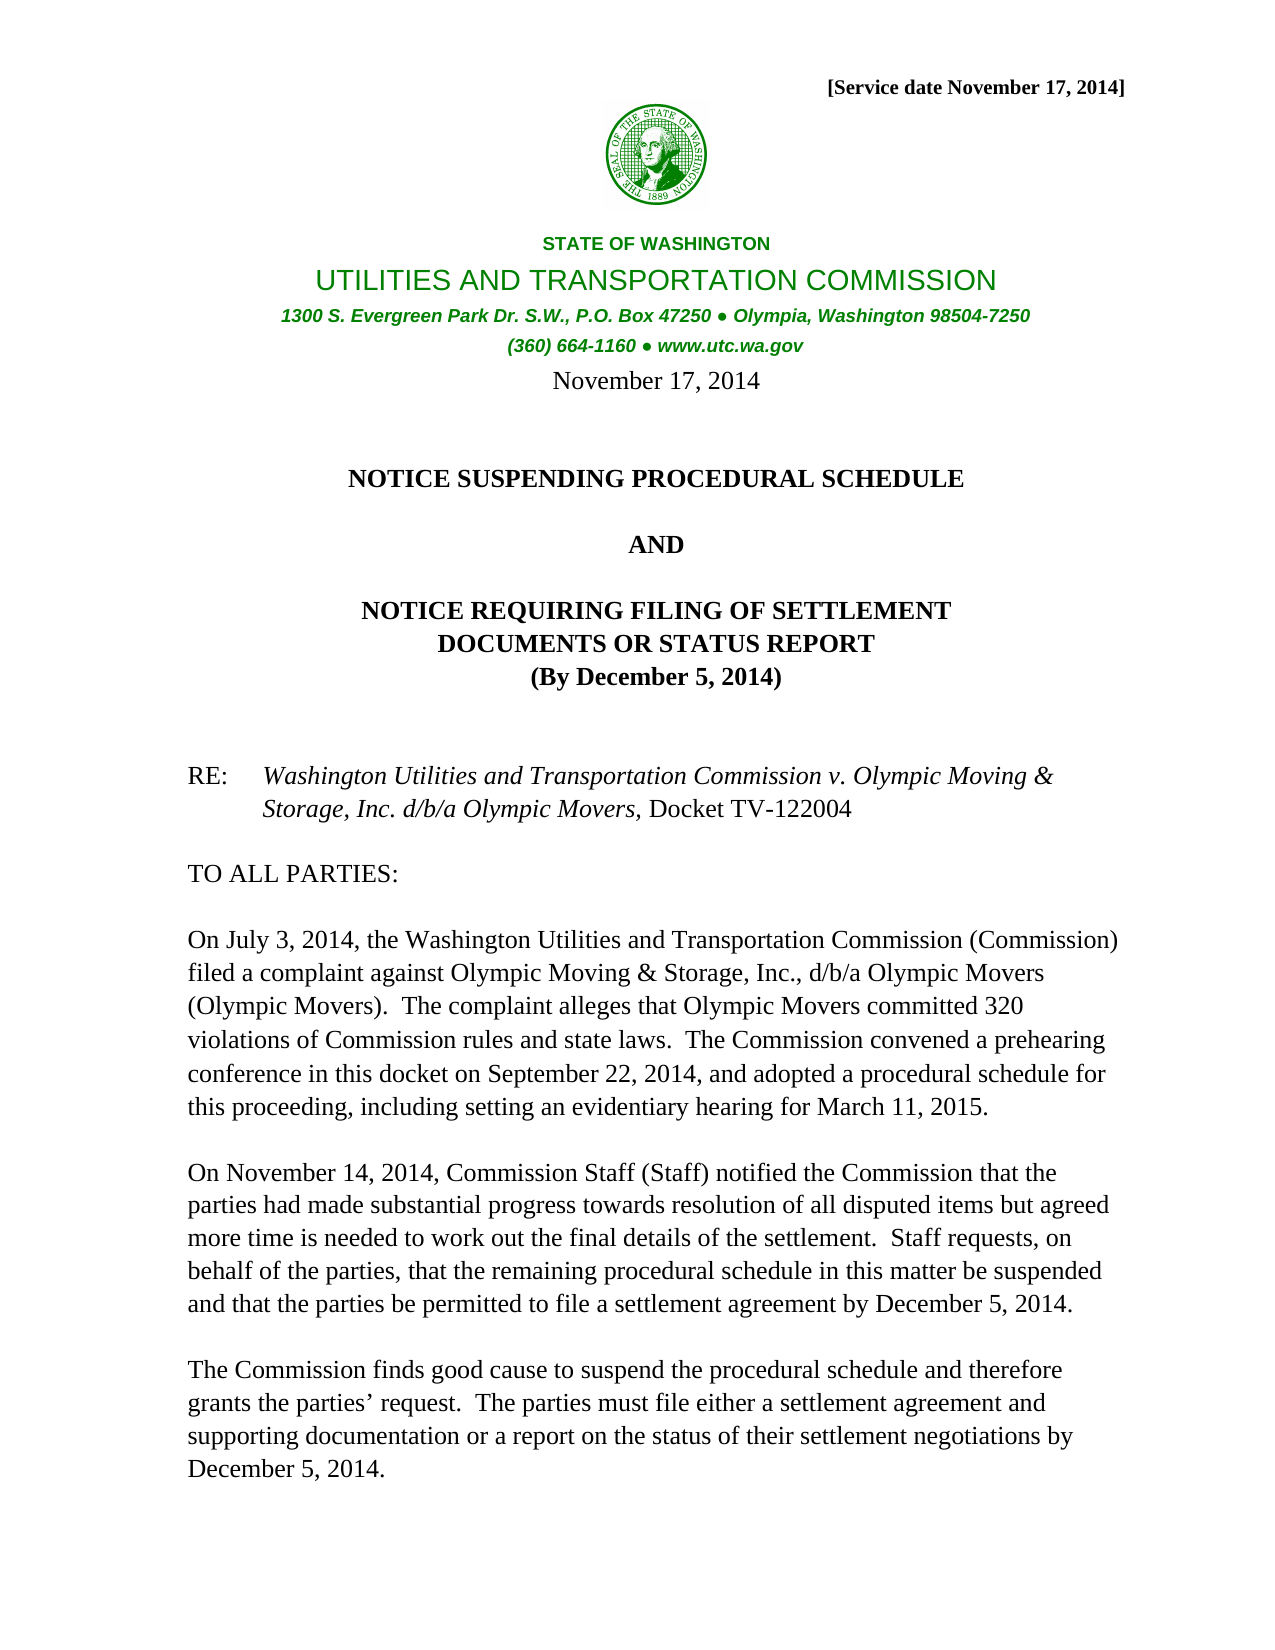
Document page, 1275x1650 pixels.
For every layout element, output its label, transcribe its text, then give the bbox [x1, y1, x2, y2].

text TO ALL PARTIES: [187, 858, 1125, 888]
text NOTICE REQUIRING FILING OF SETTLEMENT [187, 595, 1125, 625]
text RE: Washington Utilities and Transportation Commission v. Olympic Moving & Storage, Inc. d/b/a Olympic Movers, Docket TV-122004 [187, 760, 1125, 823]
text (360) 664-1160 ● www.utc.wa.gov [187, 335, 1125, 356]
text The Commission finds good cause to suspend the procedural schedule and therefore grants the parties’ request. The parties must file either a settlement agreement and supporting documentation or a report on the status of their settlement negotiations by December 5, 2014. [187, 1354, 1125, 1483]
text NOTICE SUSPENDING PROCEDURAL SCHEDULE [187, 463, 1125, 493]
text DOCUMENTS OR STATUS REPORT [187, 628, 1125, 658]
text 1300 S. Evergreen Park Dr. S.W., P.O. Box 47250 ● Olympia, Washington 98504-7250 [187, 305, 1125, 326]
text AND [187, 529, 1125, 559]
text STATE OF WASHINGTON [187, 233, 1125, 255]
text On November 14, 2014, Commission Staff (Staff) notified the Commission that the parties had made substantial progress towards resolution of all disputed items but agreed more time is needed to work out the final details of the settlement. Staff requests, on behalf of the parties, that the remaining procedural schedule in this matter be suspended and that the parties be permitted to file a settlement agreement by December 5, 2014. [187, 1157, 1125, 1318]
text UTILITIES AND TRANSPORTATION COMMISSION [187, 263, 1125, 297]
text On July 3, 2014, the Washington Utilities and Transportation Commission (Commission) filed a complaint against Olympic Moving & Storage, Inc., d/b/a Olympic Movers (Olympic Movers). The complaint alleges that Olympic Movers committed 320 violations of Commission rules and state laws. The Commission convened a prehearing conference in this docket on September 22, 2014, and adopted a procedural schedule for this proceeding, including setting an evidentiary hearing for March 11, 2015. [187, 924, 1125, 1121]
text (By December 5, 2014) [187, 661, 1125, 691]
text November 17, 2014 [187, 365, 1125, 395]
